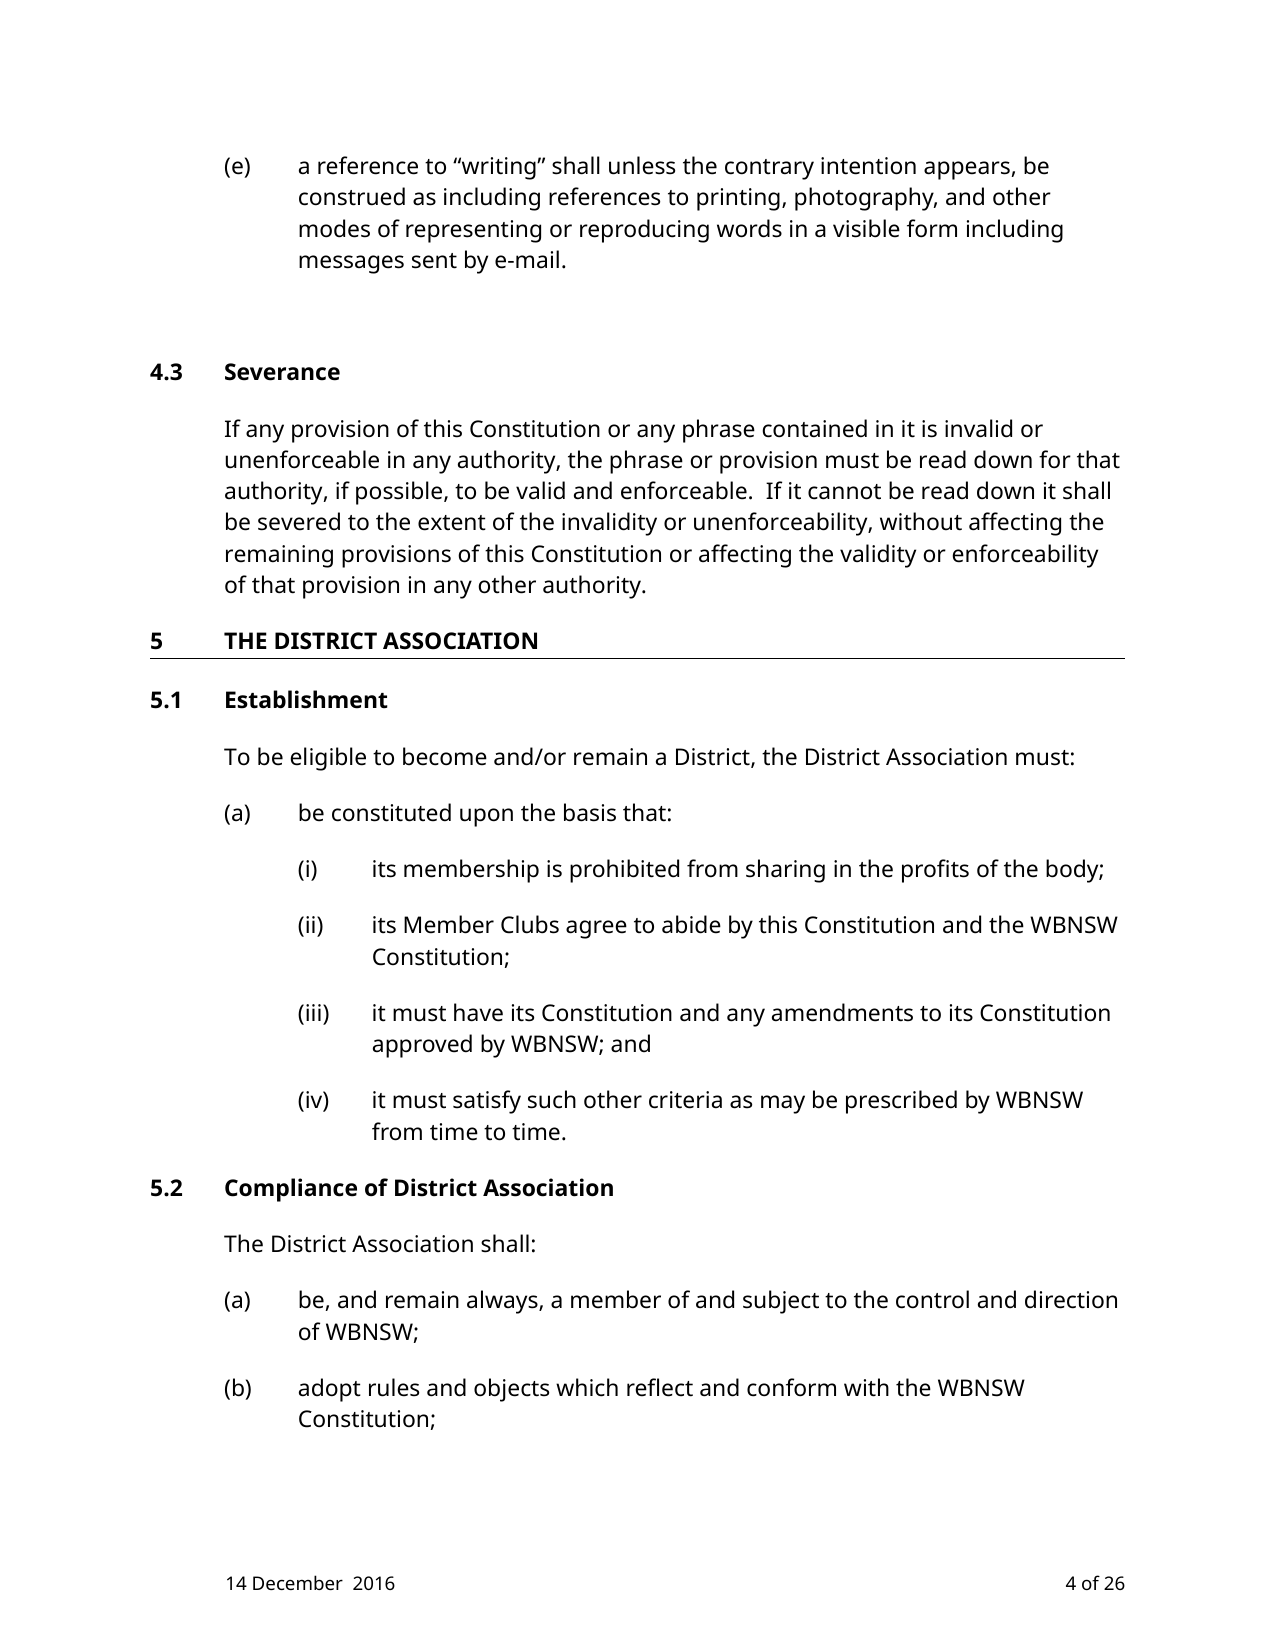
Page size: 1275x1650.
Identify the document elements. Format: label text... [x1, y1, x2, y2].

subtitle be, and remain always, a member of and subject to the control and direction of WBNSW; [224, 1284, 1125, 1347]
text If any provision of this Constitution or any phrase contained in it is invalid or unenforceable in any authority, the phrase or provision must be read down for that authority, if possible, to be valid and enforceable. If it cannot be read down it shall be severed to the extent of the invalidity or unenforceability, without affecting the remaining provisions of this Constitution or affecting the validity or enforceability of that provision in any other authority. [224, 412, 1125, 600]
subtitle its Member Clubs agree to abide by this Constitution and the WBNSW Constitution; [298, 909, 1125, 972]
subtitle Compliance of District Association [150, 1172, 1125, 1203]
subtitle Establishment [150, 684, 1125, 716]
subtitle adopt rules and objects which reflect and conform with the WBNSW Constitution; [224, 1372, 1125, 1434]
subtitle Severance [150, 356, 1125, 387]
subtitle it must satisfy such other criteria as may be prescribed by WBNSW from time to time. [298, 1084, 1125, 1147]
subtitle THE DISTRICT ASSOCIATION [150, 625, 1125, 658]
subtitle it must have its Constitution and any amendments to its Constitution approved by WBNSW; and [298, 997, 1125, 1059]
subtitle a reference to “writing” shall unless the contrary intention appears, be construed as including references to printing, photography, and other modes of representing or reproducing words in a visible form including messages sent by e-mail. [224, 150, 1125, 275]
text The District Association shall: [224, 1228, 1125, 1259]
subtitle be constituted upon the basis that: [224, 797, 1125, 828]
subtitle its membership is prohibited from sharing in the profits of the body; [298, 853, 1125, 884]
text To be eligible to become and/or remain a District, the District Association must: [224, 741, 1125, 772]
